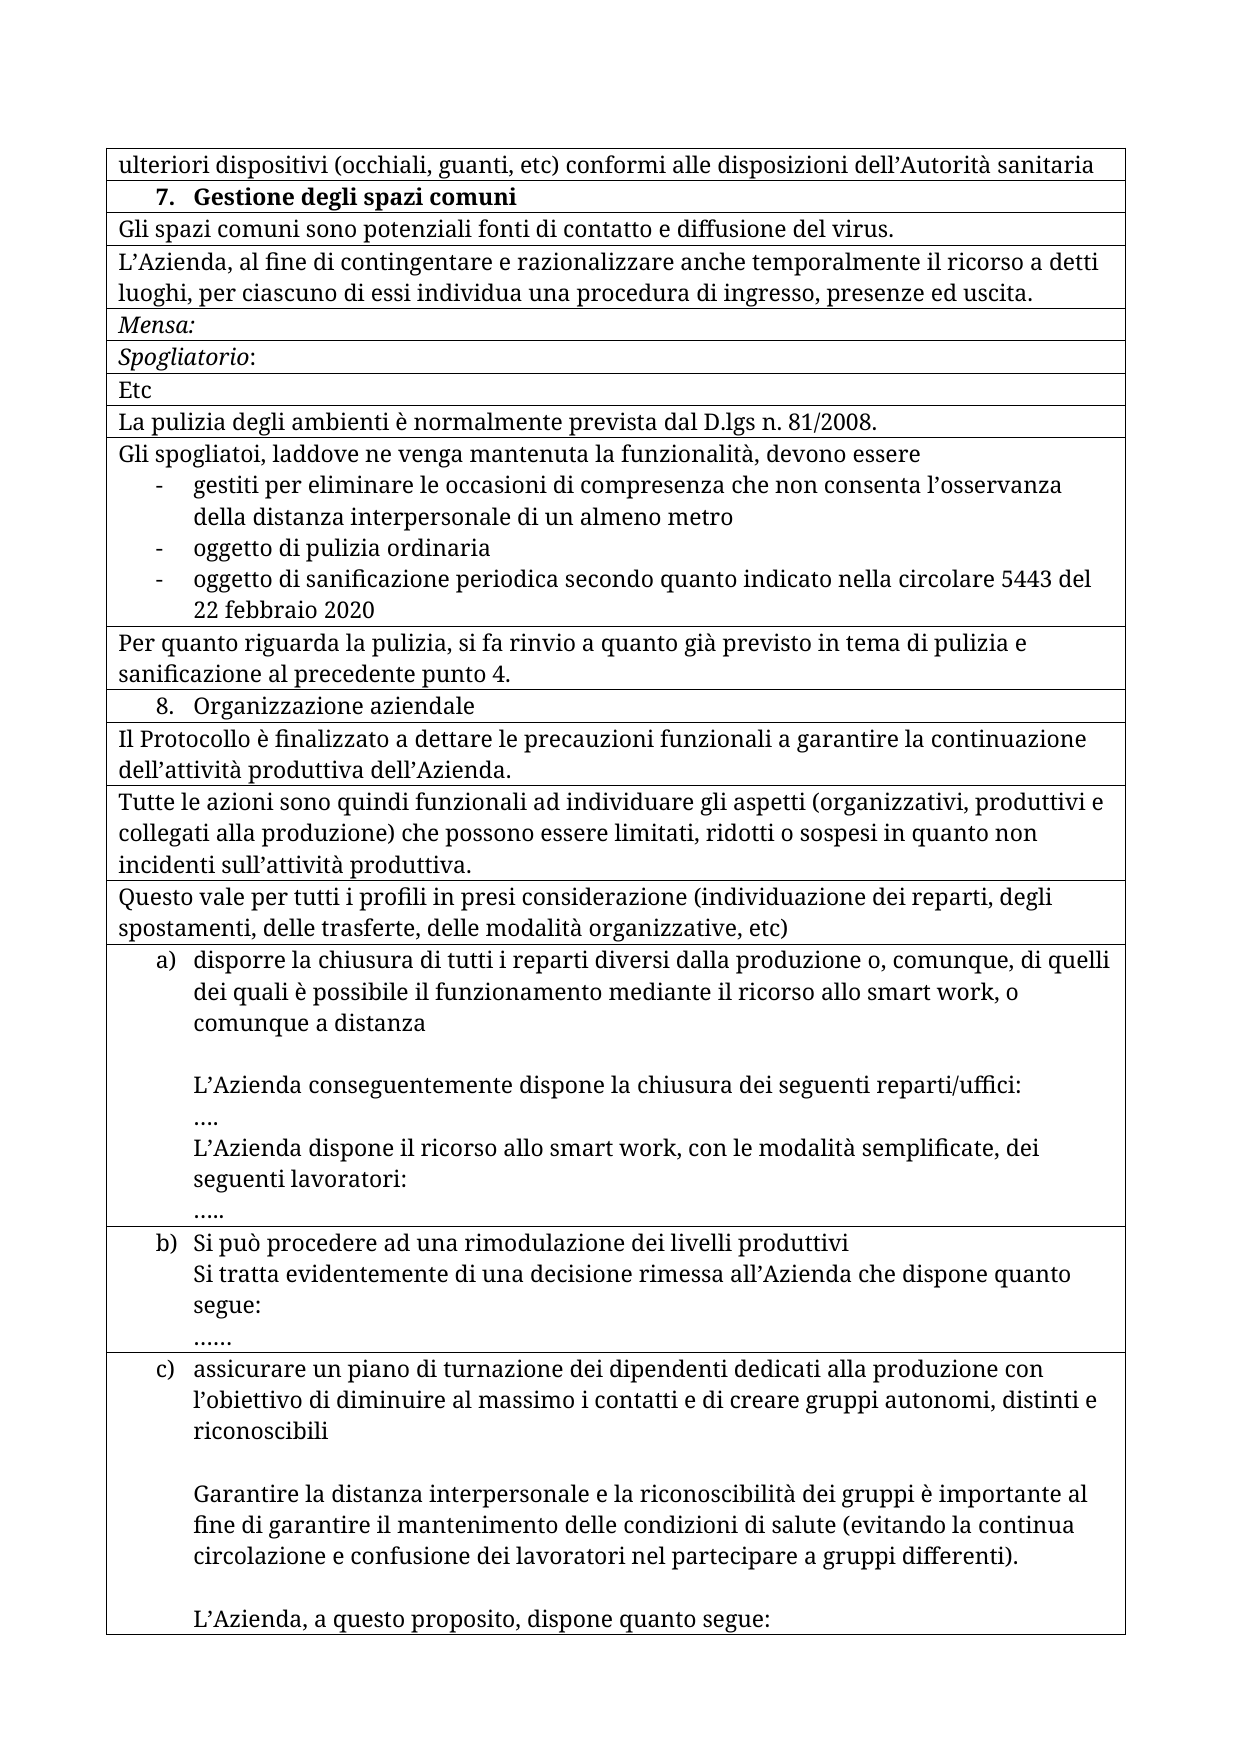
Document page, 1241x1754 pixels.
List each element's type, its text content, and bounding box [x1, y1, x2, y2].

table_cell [107, 1353, 1125, 1634]
table_cell La pulizia degli ambienti è normalmente prevista dal D.lgs n. 81/2008. [107, 406, 1125, 437]
table_cell Mensa: [107, 309, 1125, 340]
table_cell Gestione degli spazi comuni [107, 181, 1125, 212]
table_cell disporre la chiusura di tutti i reparti diversi dalla produzione o, comunque, di quelli dei quali è possibile il funzionamento mediante il ricorso allo smart work, o comunque a distanza L’Azienda conseguentemente dispone la chiusura dei seguenti reparti/uffici: …. L’Azienda dispone il ricorso allo smart work, con le modalità semplificate, dei seguenti lavoratori: ….. [107, 945, 1125, 1226]
table_cell Tutte le azioni sono quindi funzionali ad individuare gli aspetti (organizzativi, produttivi e collegati alla produzione) che possono essere limitati, ridotti o sospesi in quanto non incidenti sull’attività produttiva. [107, 786, 1125, 880]
table_cell Questo vale per tutti i profili in presi considerazione (individuazione dei reparti, degli spostamenti, delle trasferte, delle modalità organizzative, etc) [107, 881, 1125, 943]
table_cell Gli spazi comuni sono potenziali fonti di contatto e diffusione del virus. [107, 213, 1125, 244]
table_cell Per quanto riguarda la pulizia, si fa rinvio a quanto già previsto in tema di pulizia e sanificazione al precedente punto 4. [107, 627, 1125, 689]
table_cell Gli spogliatoi, laddove ne venga mantenuta la funzionalità, devono essere gestiti per eliminare le occasioni di compresenza che non consenta l’osservanza della distanza interpersonale di un almeno metro oggetto di pulizia ordinaria oggetto di sanificazione periodica secondo quanto indicato nella circolare 5443 del 22 febbraio 2020 [107, 438, 1125, 626]
table_cell Organizzazione aziendale [107, 690, 1125, 722]
table_cell L’Azienda, al fine di contingentare e razionalizzare anche temporalmente il ricorso a detti luoghi, per ciascuno di essi individua una procedura di ingresso, presenze ed uscita. [107, 246, 1125, 308]
table_cell Si può procedere ad una rimodulazione dei livelli produttivi Si tratta evidentemente di una decisione rimessa all’Azienda che dispone quanto segue: …… [107, 1227, 1125, 1352]
table_cell Etc [107, 374, 1125, 405]
table_cell Il Protocollo è finalizzato a dettare le precauzioni funzionali a garantire la continuazione dell’attività produttiva dell’Azienda. [107, 723, 1125, 785]
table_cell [107, 149, 1125, 180]
table_cell Spogliatorio: [107, 341, 1125, 373]
